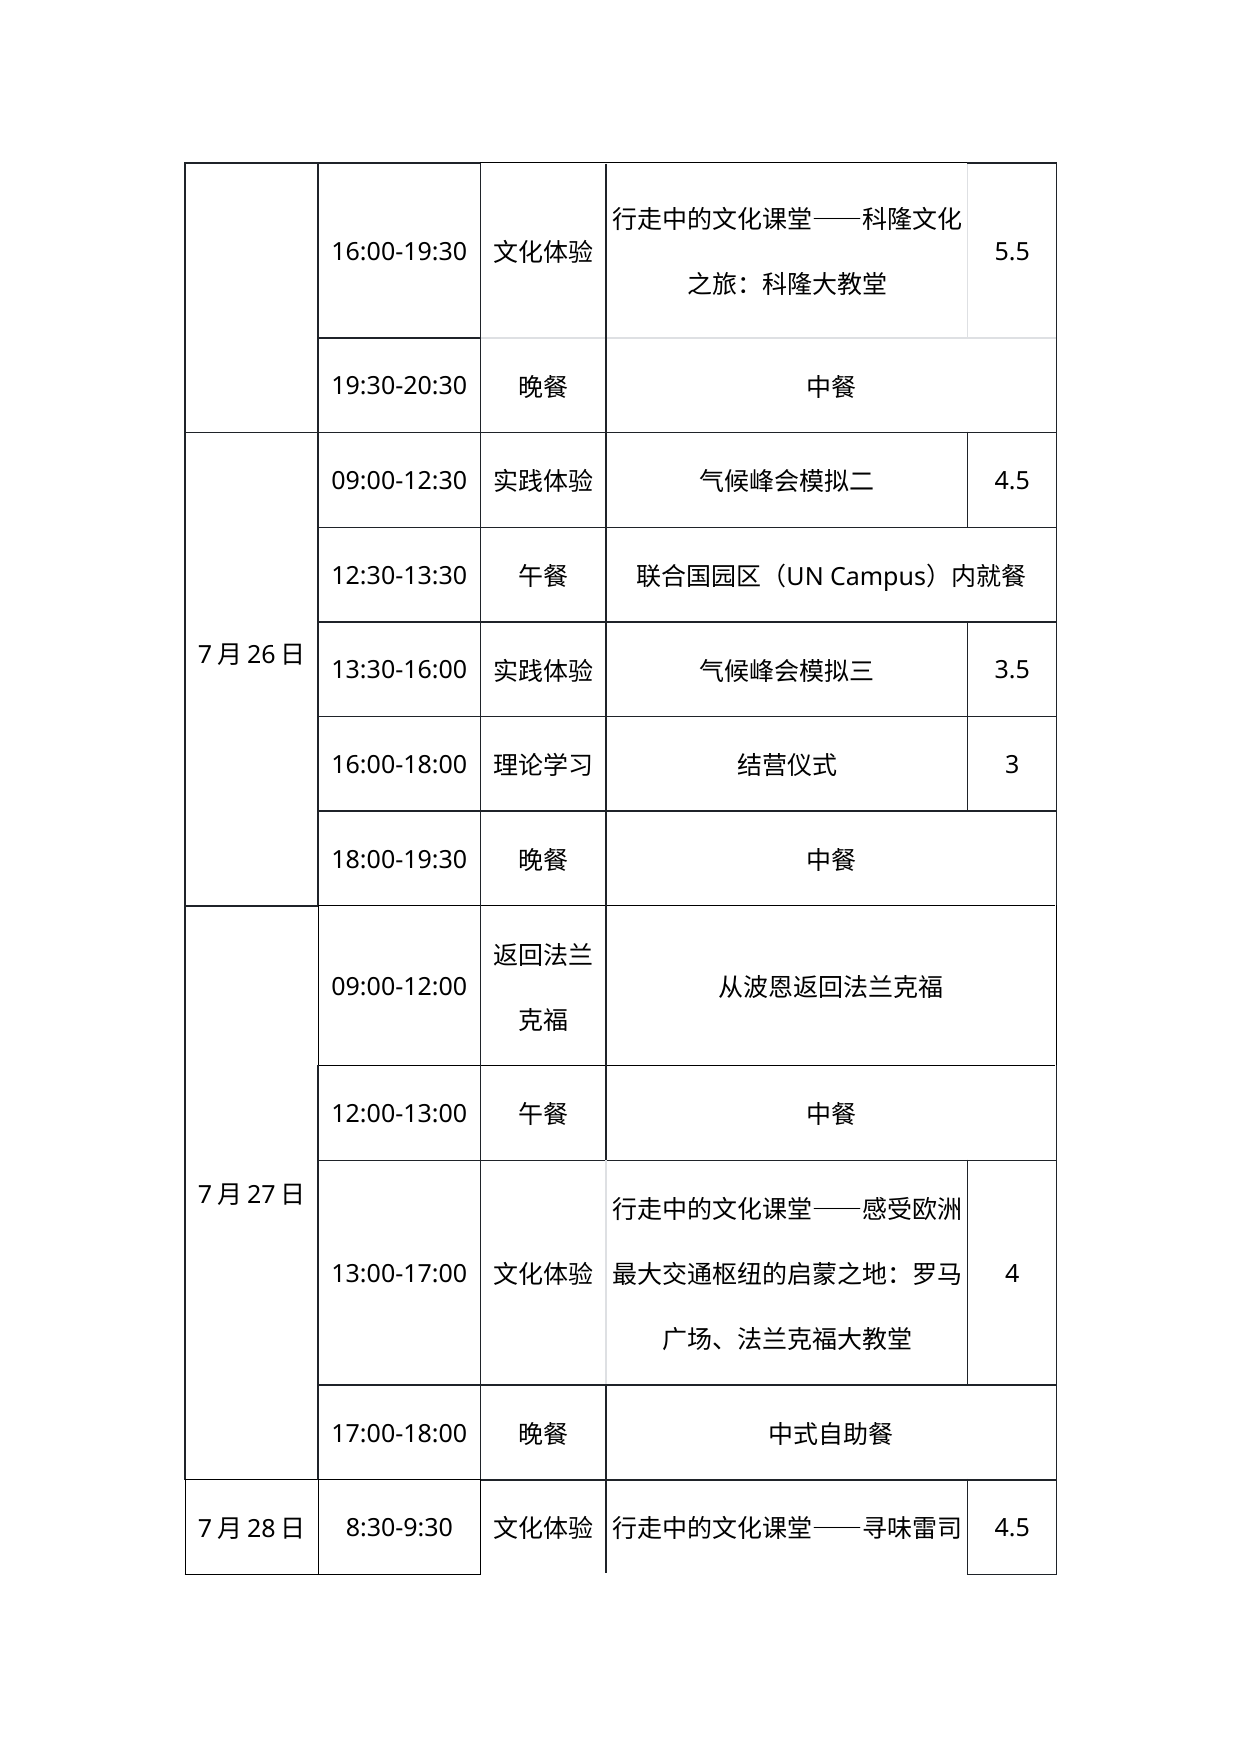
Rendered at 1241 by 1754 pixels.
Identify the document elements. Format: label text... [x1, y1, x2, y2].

table_cell 3.5 [968, 623, 1056, 716]
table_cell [607, 1481, 967, 1573]
table_cell 09:00-12:30 [319, 433, 480, 526]
table_cell 中餐 [607, 339, 1056, 432]
table_cell 午餐 [481, 528, 605, 621]
table_cell 行走中的文化课堂——科隆文化之旅：科隆大教堂 [607, 163, 967, 337]
table_cell 4.5 [968, 433, 1056, 526]
table_cell 中餐 [607, 812, 1056, 905]
table_cell 返回法兰克福 [481, 906, 605, 1065]
table_cell 5.5 [968, 164, 1056, 337]
table_cell 7月27日 [186, 907, 318, 1479]
table_cell 从波恩返回法兰克福 [607, 905, 1056, 1065]
table_cell 联合国园区（UN Campus）内就餐 [607, 528, 1056, 621]
table_cell 13:30-16:00 [319, 623, 480, 716]
table_cell 行走中的文化课堂——感受欧洲最大交通枢纽的启蒙之地：罗马广场、法兰克福大教堂 [607, 1161, 967, 1384]
table_cell 晚餐 [481, 812, 605, 905]
table_cell 文化体验 [481, 1161, 605, 1384]
table_cell 晚餐 [481, 1386, 605, 1479]
table_cell 3 [968, 717, 1056, 810]
table_cell 理论学习 [481, 717, 605, 810]
table_cell 中餐 [607, 1065, 1056, 1159]
table_cell 16:00-18:00 [319, 717, 480, 810]
table_cell 文化体验 [481, 1481, 605, 1573]
table_cell 12:00-13:00 [319, 1066, 480, 1159]
table_cell 文化体验 [481, 163, 606, 337]
table_cell 09:00-12:00 [319, 906, 480, 1065]
table_cell 13:00-17:00 [319, 1161, 480, 1384]
table_cell 7月26日 [186, 433, 317, 905]
table_cell 4.5 [968, 1481, 1056, 1573]
table_cell 气候峰会模拟三 [607, 623, 967, 716]
table_cell 结营仪式 [607, 717, 967, 810]
table_cell 实践体验 [481, 623, 605, 716]
table_cell 7月28日 [186, 1480, 318, 1573]
table_cell 4 [968, 1161, 1056, 1384]
table_cell 16:00-19:30 [319, 164, 480, 337]
table_cell 12:30-13:30 [319, 528, 480, 621]
table_cell 午餐 [481, 1066, 605, 1159]
table_cell 气候峰会模拟二 [607, 433, 967, 526]
table_cell 8:30-9:30 [319, 1480, 480, 1573]
table_cell 18:00-19:30 [319, 812, 480, 905]
table_cell 17:00-18:00 [319, 1386, 480, 1479]
table_cell 实践体验 [481, 433, 605, 526]
table_cell 中式自助餐 [607, 1386, 1056, 1479]
table_cell 晚餐 [481, 339, 605, 432]
table_cell 19:30-20:30 [319, 339, 480, 432]
